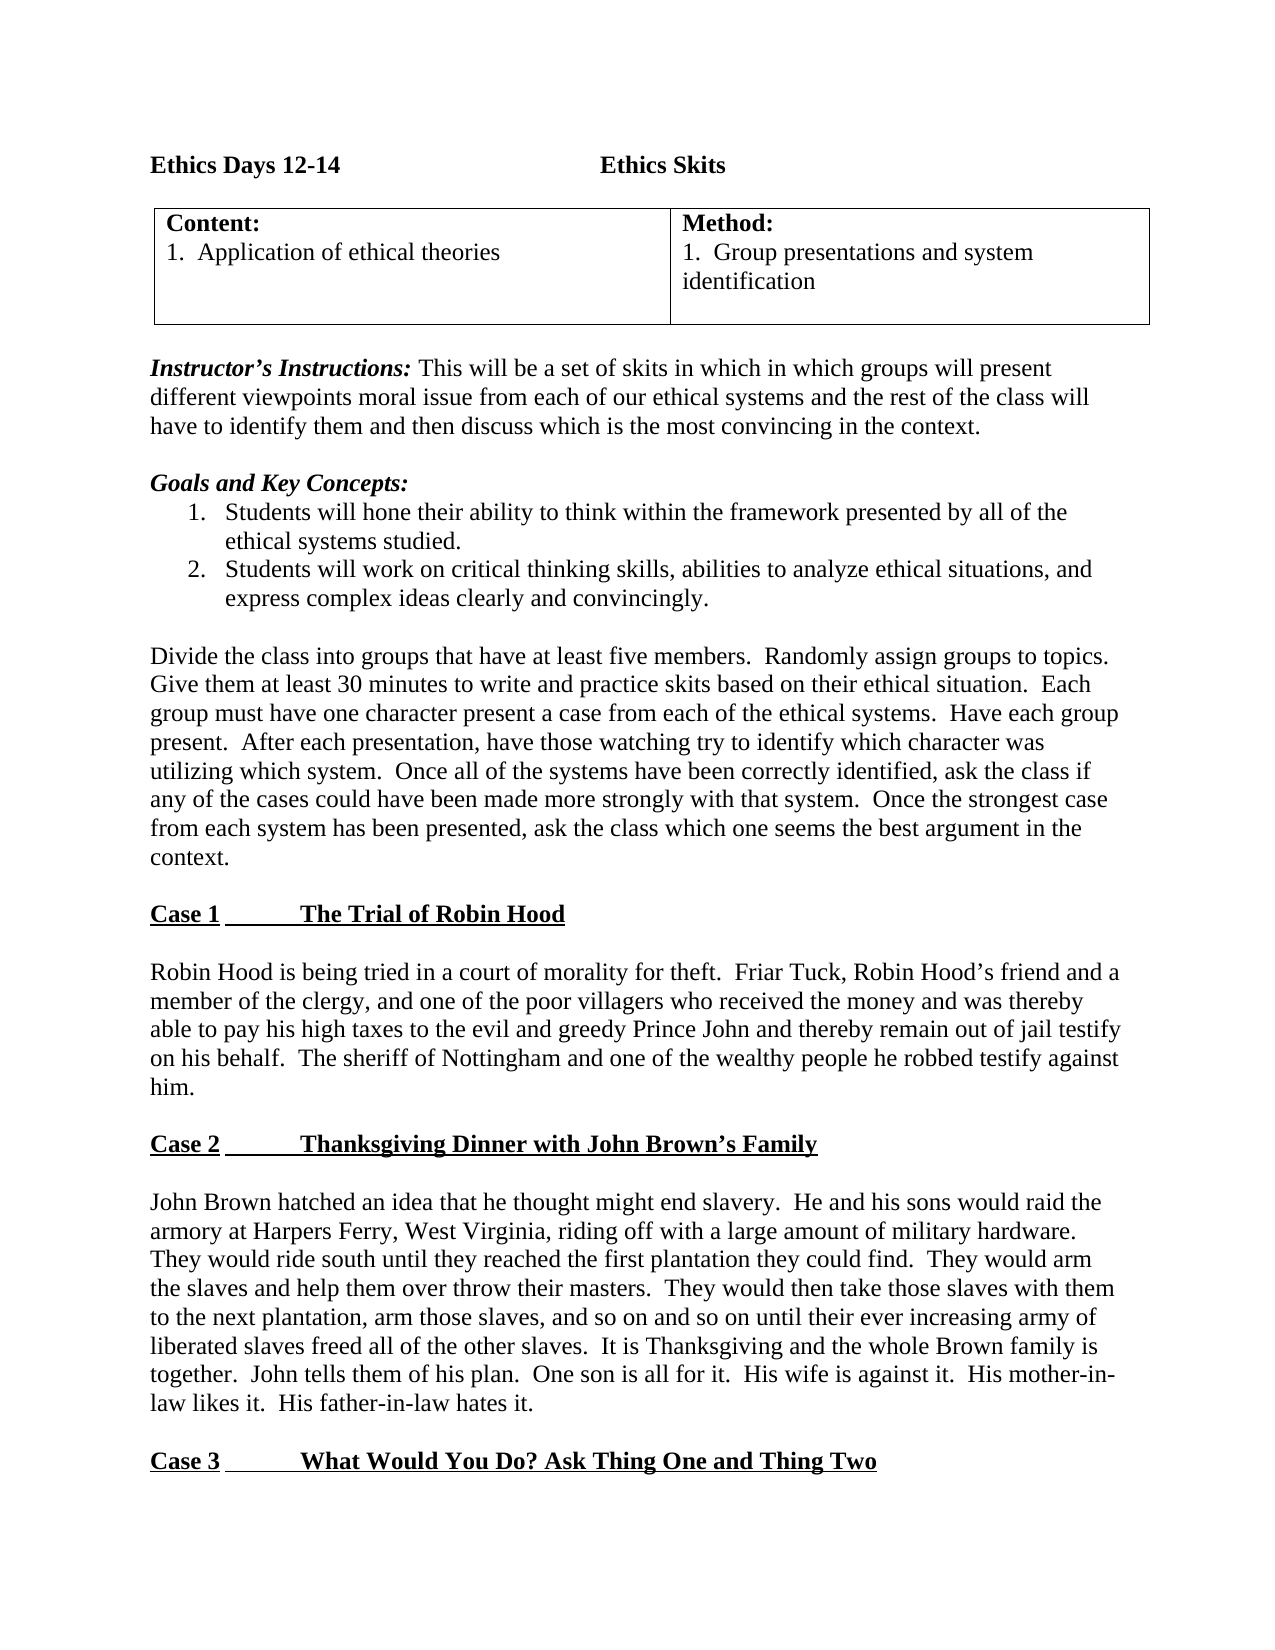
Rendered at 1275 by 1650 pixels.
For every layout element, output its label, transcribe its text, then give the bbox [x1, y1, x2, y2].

text Divide the class into groups that have at least five members. Randomly assign groups to topics. Give them at least 30 minutes to write and practice skits based on their ethical situation. Each group must have one character present a case from each of the ethical systems. Have each group present. After each presentation, have those watching try to identify which character was utilizing which system. Once all of the systems have been correctly identified, ask the class if any of the cases could have been made more strongly with that system. Once the strongest case from each system has been presented, ask the class which one seems the best argument in the context. [150, 641, 1125, 871]
table_header Method: 1. Group presentations and system identification [671, 209, 1149, 323]
text John Brown hatched an idea that he thought might end slavery. He and his sons would raid the armory at Harpers Ferry, West Virginia, riding off with a large amount of military hardware. They would ride south until they reached the first plantation they could find. They would arm the slaves and help them over throw their masters. They would then take those slaves with them to the next plantation, arm those slaves, and so on and so on until their ever increasing army of liberated slaves freed all of the other slaves. It is Thanksgiving and the whole Brown family is together. John tells them of his plan. One son is all for it. His wife is against it. His mother-in-law likes it. His father-in-law hates it. [150, 1187, 1125, 1417]
text Case 3 What Would You Do? Ask Thing One and Thing Two [150, 1446, 1125, 1474]
text Case 2 Thanksgiving Dinner with John Brown’s Family [150, 1129, 1125, 1158]
list Students will work on critical thinking skills, abilities to analyze ethical situations, and express complex ideas clearly and convincingly. [187, 554, 1125, 612]
list Students will hone their ability to think within the framework presented by all of the ethical systems studied. [187, 497, 1125, 554]
text Ethics Days 12-14 Ethics Skits [150, 150, 1125, 179]
text Case 1 The Trial of Robin Hood [150, 899, 1125, 928]
table_header Content: 1. Application of ethical theories [155, 209, 670, 323]
text Robin Hood is being tried in a court of morality for theft. Friar Tuck, Robin Hood’s friend and a member of the clergy, and one of the poor villagers who received the money and was thereby able to pay his high taxes to the evil and greedy Prince John and thereby remain out of jail testify on his behalf. The sheriff of Nottingham and one of the wealthy people he robbed testify against him. [150, 957, 1125, 1101]
text Instructor’s Instructions: This will be a set of skits in which in which groups will present different viewpoints moral issue from each of our ethical systems and the rest of the class will have to identify them and then discuss which is the most convincing in the context. [150, 353, 1125, 439]
text Goals and Key Concepts: [150, 468, 1125, 497]
